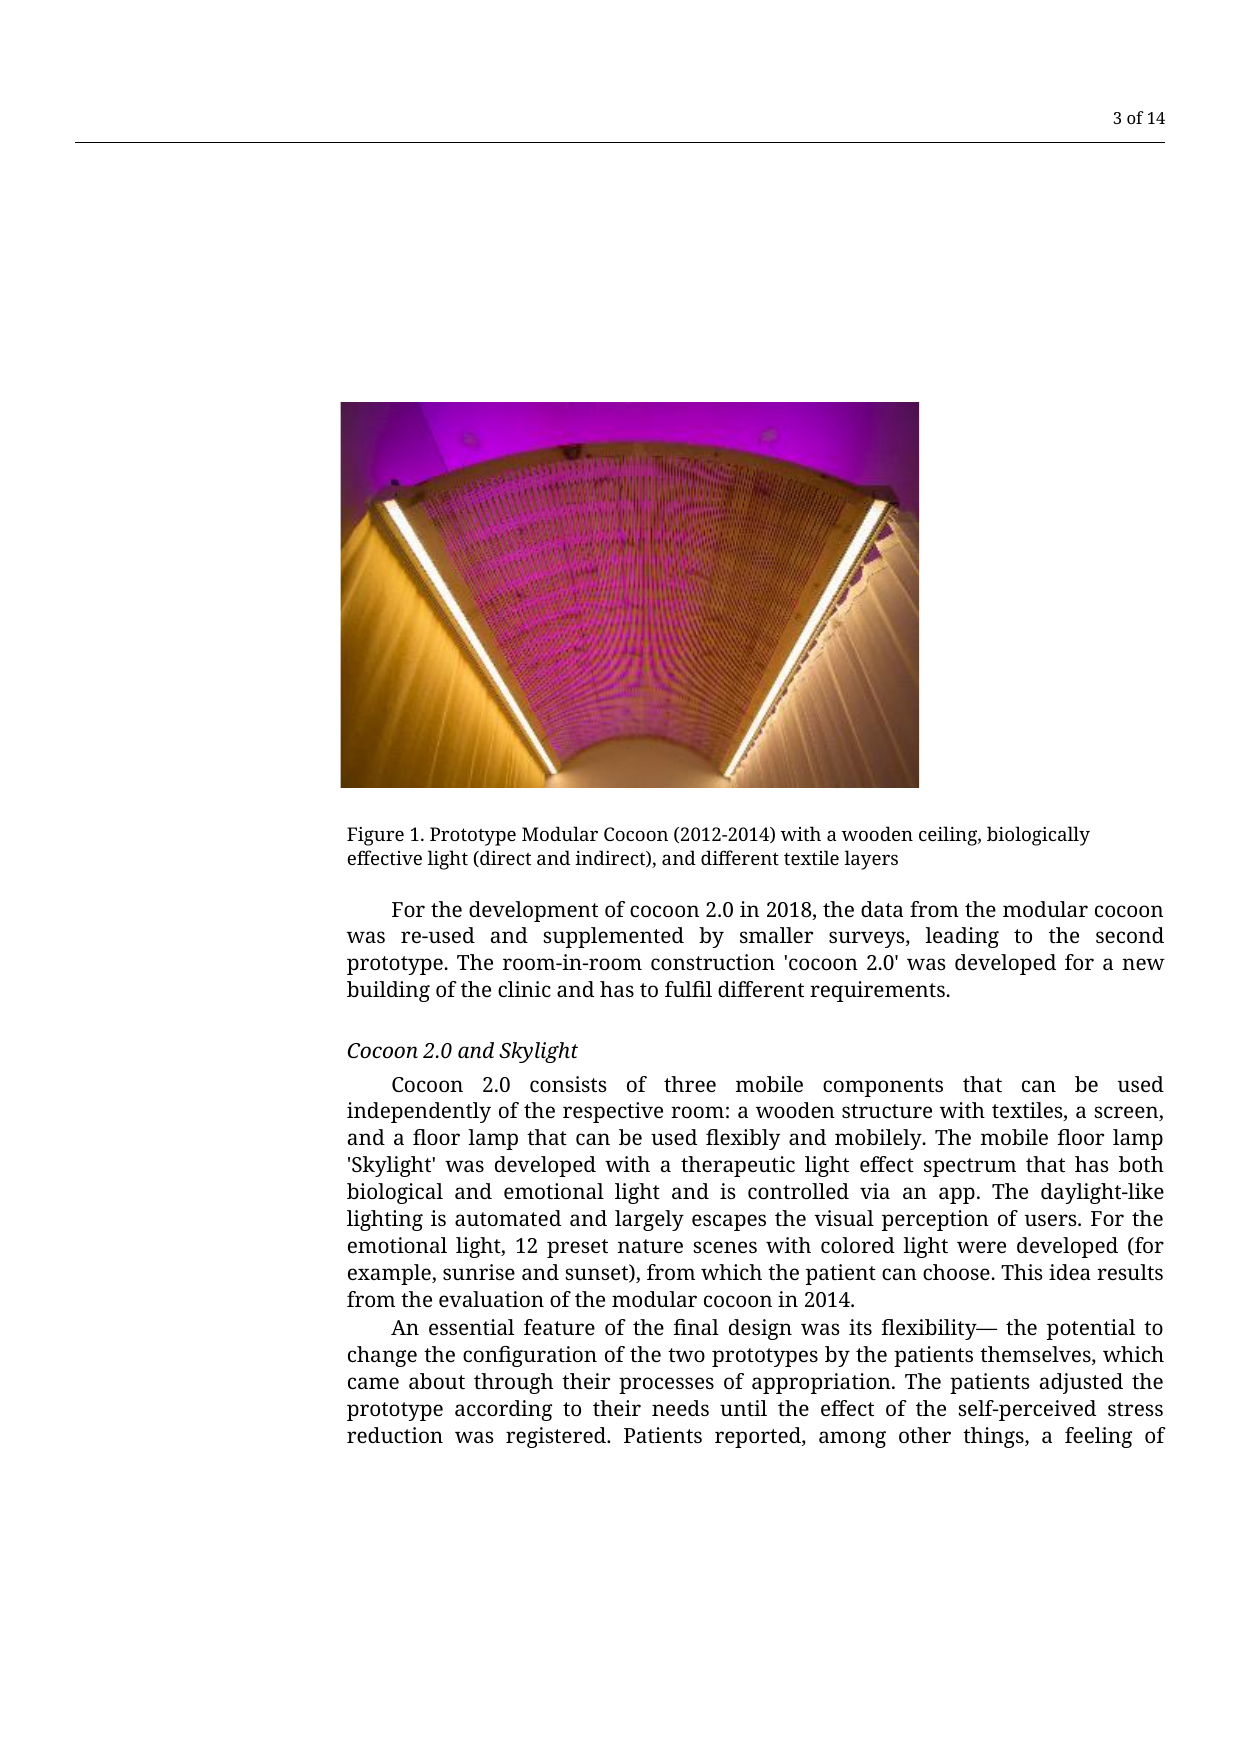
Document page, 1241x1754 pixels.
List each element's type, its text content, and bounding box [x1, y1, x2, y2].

text Figure 1. Prototype Modular Cocoon (2012-2014) with a wooden ceiling, biologically effective light (direct and indirect), and different textile layers [347, 822, 1165, 871]
picture [340, 402, 920, 788]
subtitle Cocoon 2.0 and Skylight [347, 1037, 1165, 1064]
text Cocoon 2.0 consists of three mobile components that can be used independently of the respective room: a wooden structure with textiles, a screen, and a floor lamp that can be used flexibly and mobilely. The mobile floor lamp 'Skylight' was developed with a therapeutic light effect spectrum that has both biological and emotional light and is controlled via an app. The daylight-like lighting is automated and largely escapes the visual perception of users. For the emotional light, 12 preset nature scenes with colored light were developed (for example, sunrise and sunset), from which the patient can choose. This idea results from the evaluation of the modular cocoon in 2014. [347, 1070, 1165, 1314]
text For the development of cocoon 2.0 in 2018, the data from the modular cocoon was re-used and supplemented by smaller surveys, leading to the second prototype. The room-in-room construction 'cocoon 2.0' was developed for a new building of the clinic and has to fulfil different requirements. [347, 896, 1165, 1004]
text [347, 1314, 1165, 1449]
